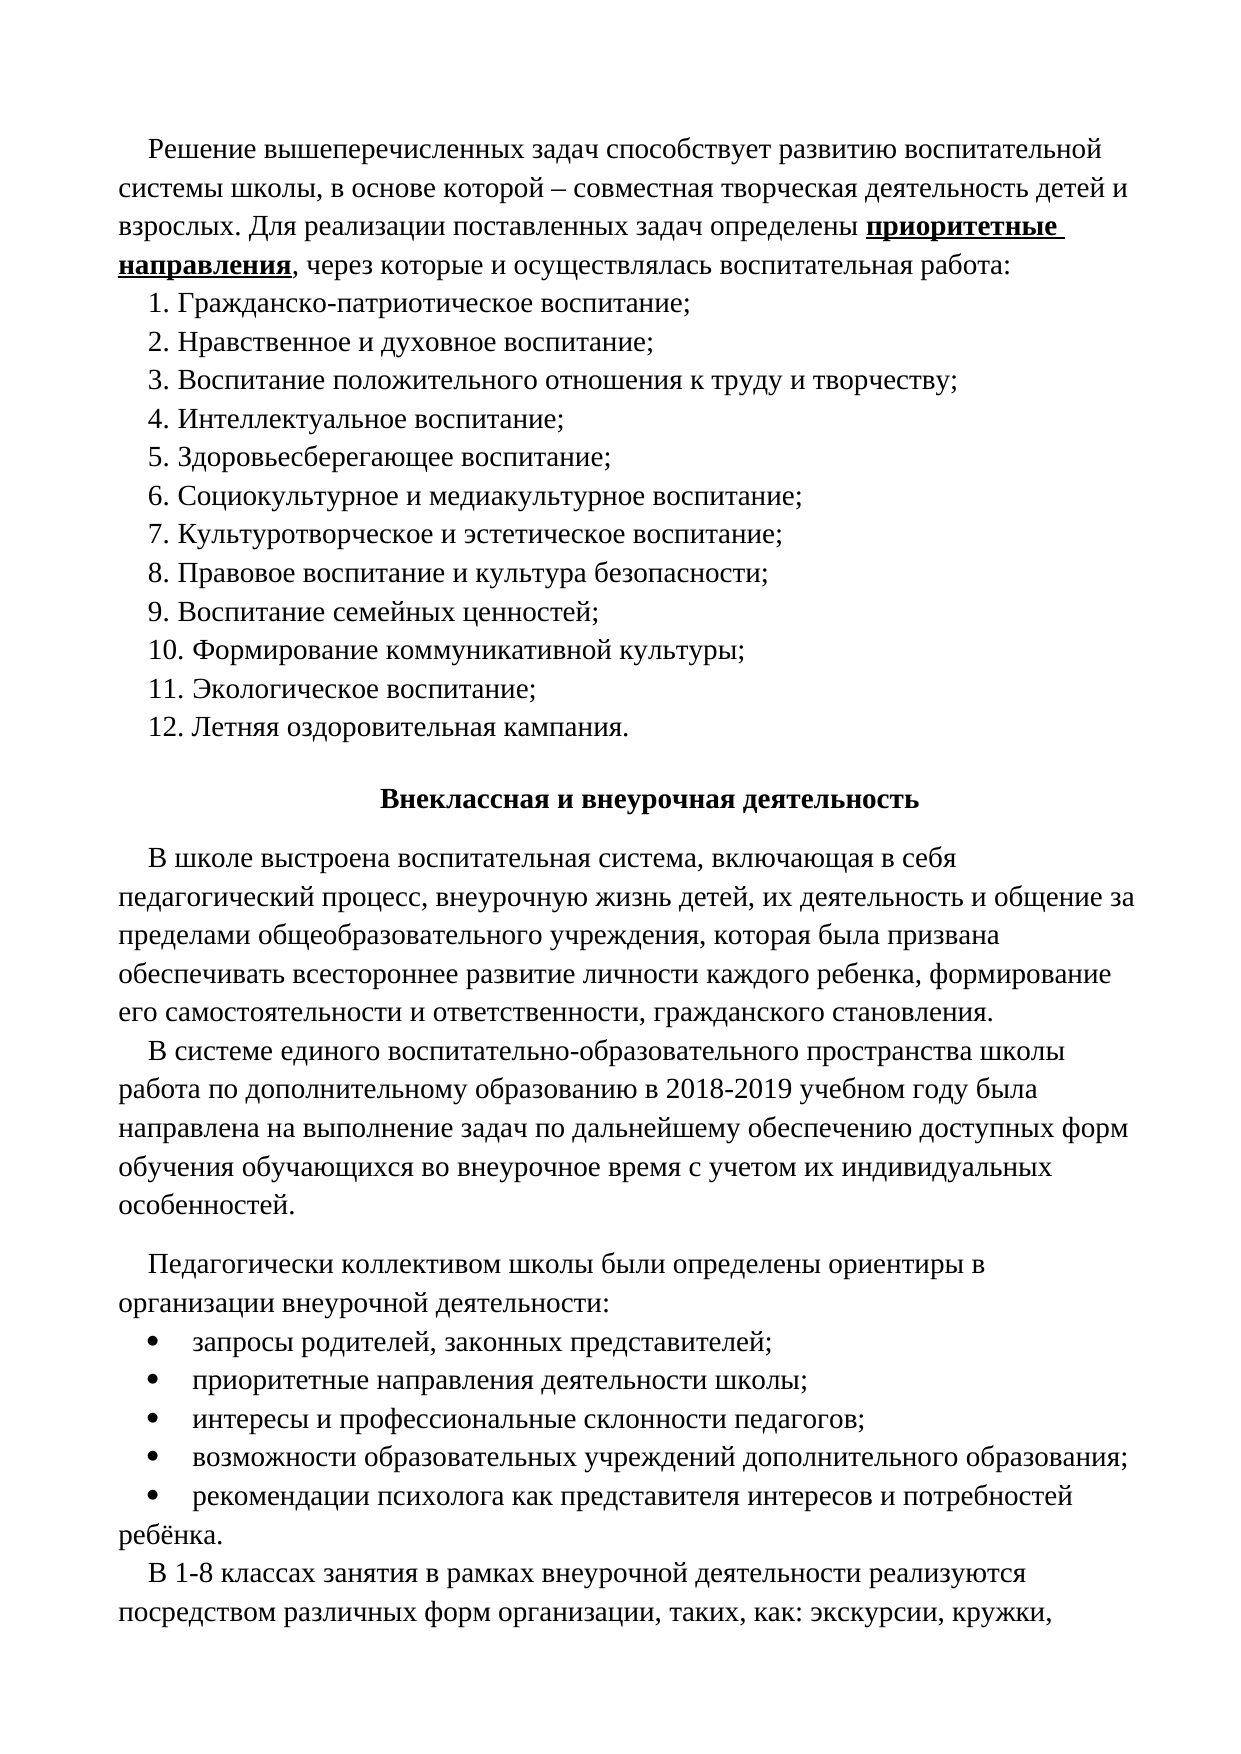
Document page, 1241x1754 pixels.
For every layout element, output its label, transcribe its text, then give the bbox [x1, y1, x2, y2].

list интересы и профессиональные склонности педагогов; [118, 1401, 1152, 1434]
text Внеклассная и внеурочная деятельность [118, 781, 1152, 814]
list запросы родителей, законных представителей; [118, 1324, 1152, 1357]
text Педагогически коллективом школы были определены ориентиры в организации внеурочной деятельности: [118, 1247, 1152, 1319]
text В системе единого воспитательно-образовательного пространства школы работа по дополнительному образованию в 2018-2019 учебном году была направлена на выполнение задач по дальнейшему обеспечению доступных форм обучения обучающихся во внеурочное время с учетом их индивидуальных особенностей. [118, 1033, 1152, 1221]
text 3. Воспитание положительного отношения к труду и творчеству; [118, 362, 1152, 396]
text 7. Культуротворческое и эстетическое воспитание; [118, 517, 1152, 550]
text 2. Нравственное и духовное воспитание; [118, 324, 1152, 357]
list приоритетные направления деятельности школы; [118, 1362, 1152, 1396]
text 1. Гражданско-патриотическое воспитание; [118, 285, 1152, 319]
text 10. Формирование коммуникативной культуры; [118, 632, 1152, 666]
text 12. Летняя оздоровительная кампания. [118, 709, 1152, 743]
text 6. Социокультурное и медиакультурное воспитание; [118, 478, 1152, 512]
list рекомендации психолога как представителя интересов и потребностей ребёнка. [118, 1478, 1152, 1550]
text 5. Здоровьесберегающее воспитание; [118, 439, 1152, 473]
text 8. Правовое воспитание и культура безопасности; [118, 555, 1152, 589]
text Решение вышеперечисленных задач способствует развитию воспитательной системы школы, в основе которой – совместная творческая деятельность детей и взрослых. Для реализации поставленных задач определены приоритетные направления, через которые и осуществлялась воспитательная работа: [118, 131, 1152, 280]
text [118, 1555, 1152, 1627]
text В школе выстроена воспитательная система, включающая в себя педагогический процесс, внеурочную жизнь детей, их деятельность и общение за пределами общеобразовательного учреждения, которая была призвана обеспечивать всестороннее развитие личности каждого ребенка, формирование его самостоятельности и ответственности, гражданского становления. [118, 840, 1152, 1028]
list возможности образовательных учреждений дополнительного образования; [118, 1439, 1152, 1473]
text 4. Интеллектуальное воспитание; [118, 401, 1152, 434]
text 9. Воспитание семейных ценностей; [118, 594, 1152, 627]
text 11. Экологическое воспитание; [118, 671, 1152, 704]
